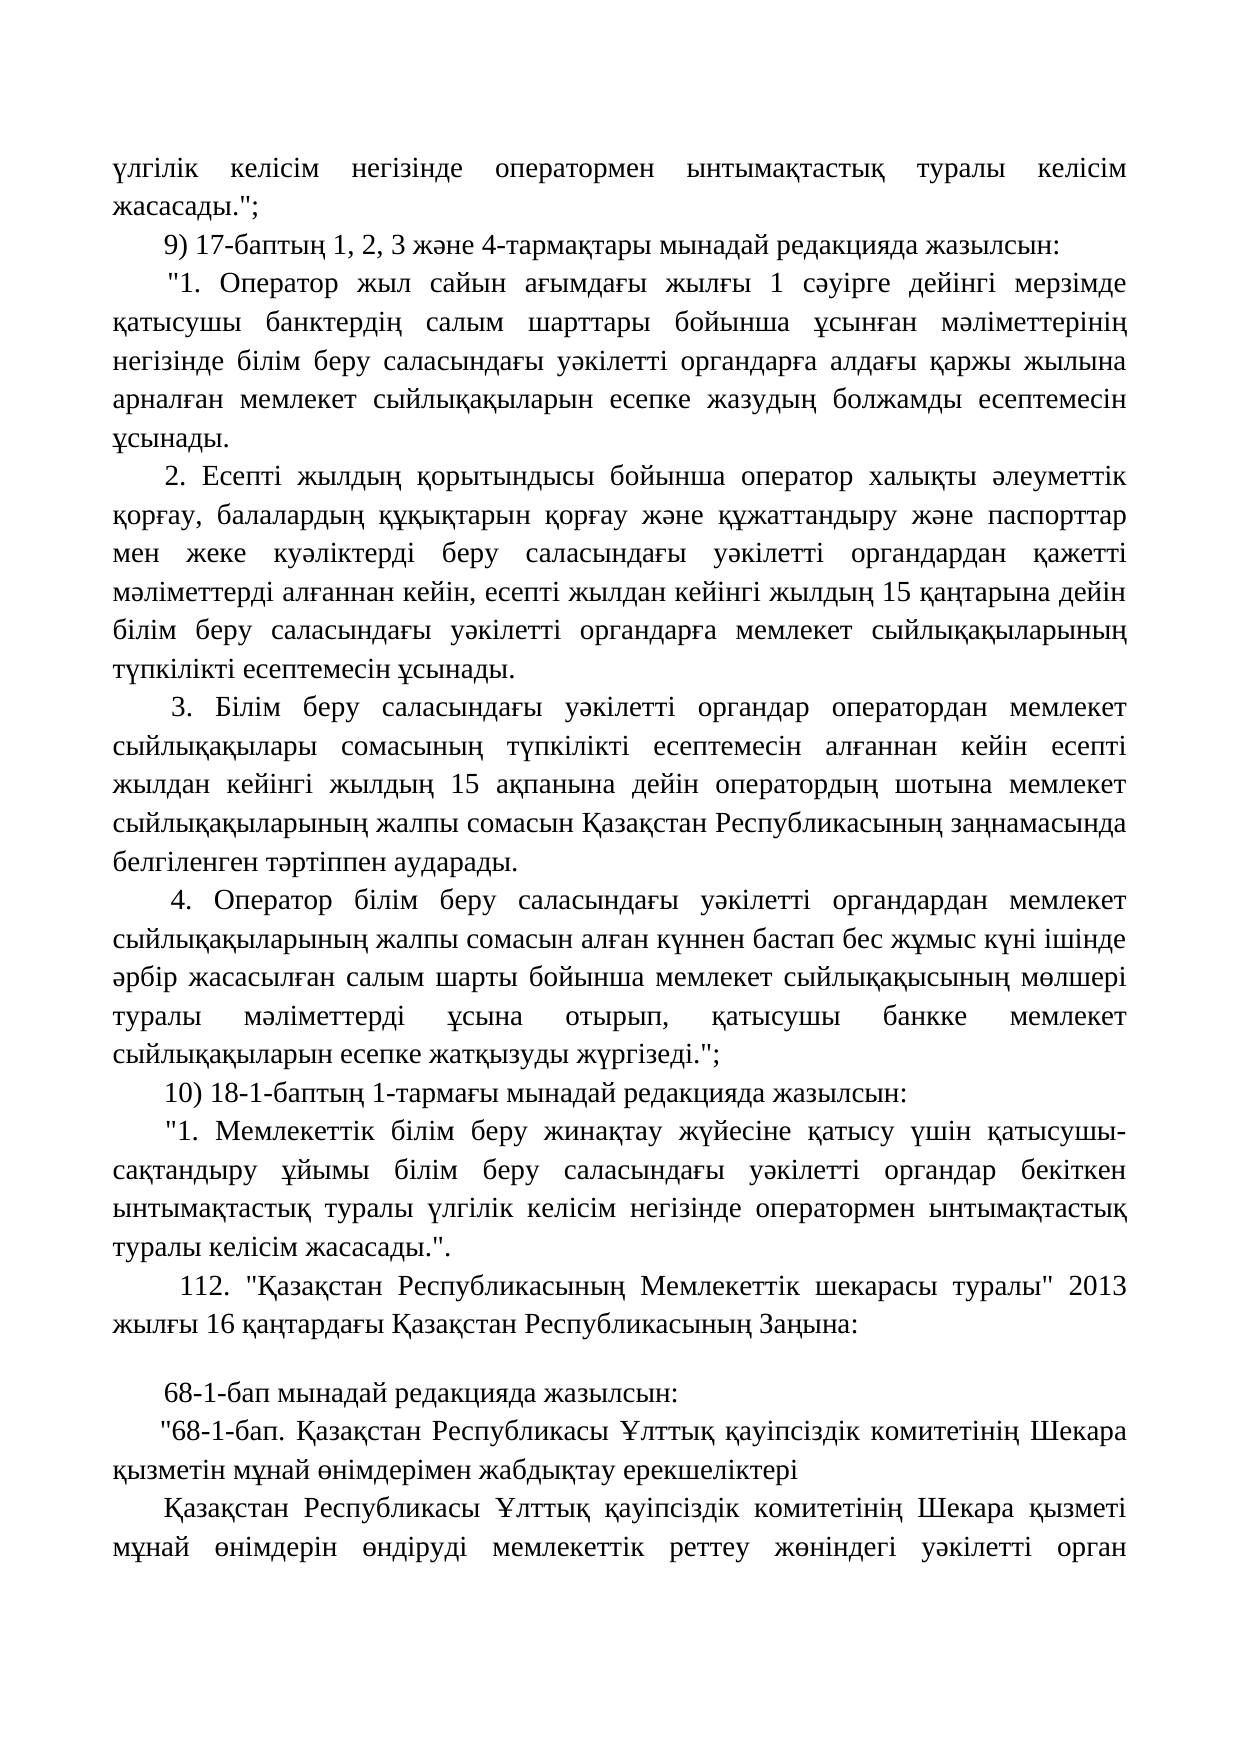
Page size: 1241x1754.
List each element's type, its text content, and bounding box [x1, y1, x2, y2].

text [112, 1491, 1128, 1563]
text 3. Білім беру саласындағы уәкілетті органдар оператордан мемлекет сыйлықақылары сомасының түпкілікті есептемесін алғаннан кейін есепті жылдан кейінгі жылдың 15 ақпанына дейін оператордың шотына мемлекет сыйлықақыларының жалпы сомасын Қазақстан Республикасының заңнамасында белгіленген тәртіппен аударады. [112, 689, 1128, 877]
text "68-1-бап. Қазақстан Республикасы Ұлттық қауіпсіздік комитетінің Шекара қызметін мұнай өнімдерімен жабдықтау ерекшеліктері [112, 1413, 1128, 1486]
text 10) 18-1-баптың 1-тармағы мынадай редакцияда жазылсын: [112, 1075, 1128, 1108]
text 9) 17-баптың 1, 2, 3 және 4-тармақтары мынадай редакцияда жазылсын: [112, 227, 1128, 261]
text 112. "Қазақстан Республикасының Мемлекеттік шекарасы туралы" 2013 жылғы 16 қаңтардағы Қазақстан Республикасының Заңына: [112, 1268, 1128, 1340]
text 2. Есепті жылдың қорытындысы бойынша оператор халықты әлеуметтік қорғау, балалардың құқықтарын қорғау және құжаттандыру және паспорттар мен жеке куәліктерді беру саласындағы уәкілетті органдардан қажетті мәліметтерді алғаннан кейін, есепті жылдан кейінгі жылдың 15 қаңтарына дейін білім беру саласындағы уәкілетті органдарға мемлекет сыйлықақыларының түпкілікті есептемесін ұсынады. [112, 458, 1128, 684]
text 68-1-бап мынадай редакцияда жазылсын: [112, 1375, 1128, 1408]
text "1. Мемлекеттік білім беру жинақтау жүйесiне қатысу үшін қатысушы-сақтандыру ұйымы білім беру саласындағы уәкілетті органдар бекіткен ынтымақтастық туралы үлгілік келісім негізінде оператормен ынтымақтастық туралы келісім жасасады.". [112, 1113, 1128, 1263]
text "1. Оператор жыл сайын ағымдағы жылғы 1 сәуірге дейінгі мерзімде қатысушы банктердің салым шарттары бойынша ұсынған мәліметтерінің негізінде білім беру саласындағы уәкілетті органдарға алдағы қаржы жылына арналған мемлекет сыйлықақыларын есепке жазудың болжамды есептемесін ұсынады. [112, 266, 1128, 453]
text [112, 150, 1128, 222]
text 4. Оператор білім беру саласындағы уәкілетті органдардан мемлекет сыйлықақыларының жалпы сомасын алған күннен бастап бес жұмыс күні ішінде әрбір жасасылған салым шарты бойынша мемлекет сыйлықақысының мөлшері туралы мәліметтерді ұсына отырып, қатысушы банкке мемлекет сыйлықақыларын есепке жатқызуды жүргізеді."; [112, 882, 1128, 1070]
